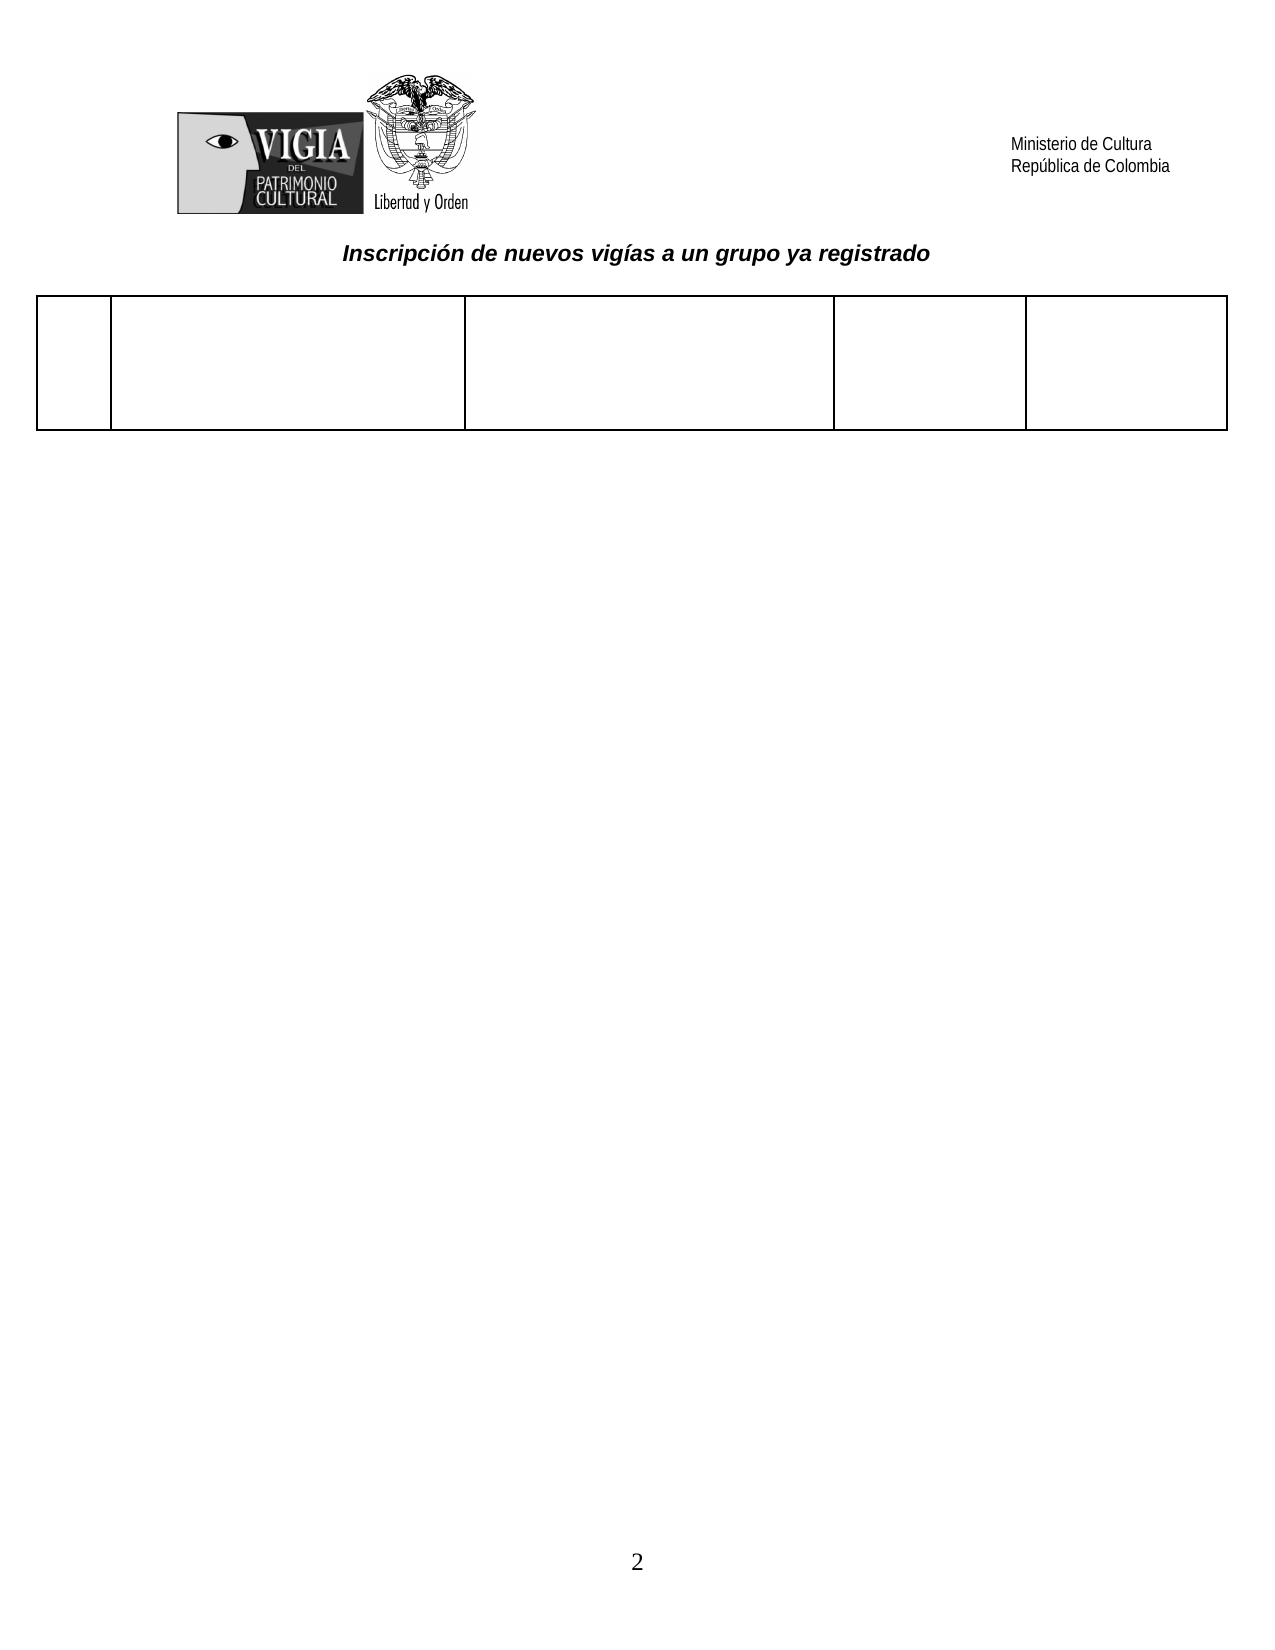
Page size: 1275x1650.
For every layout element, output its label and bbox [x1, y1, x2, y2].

table_cell [38, 297, 110, 429]
table_cell [835, 297, 1025, 429]
table_cell [112, 297, 464, 429]
table_cell [1027, 297, 1226, 429]
table_cell [466, 297, 833, 429]
